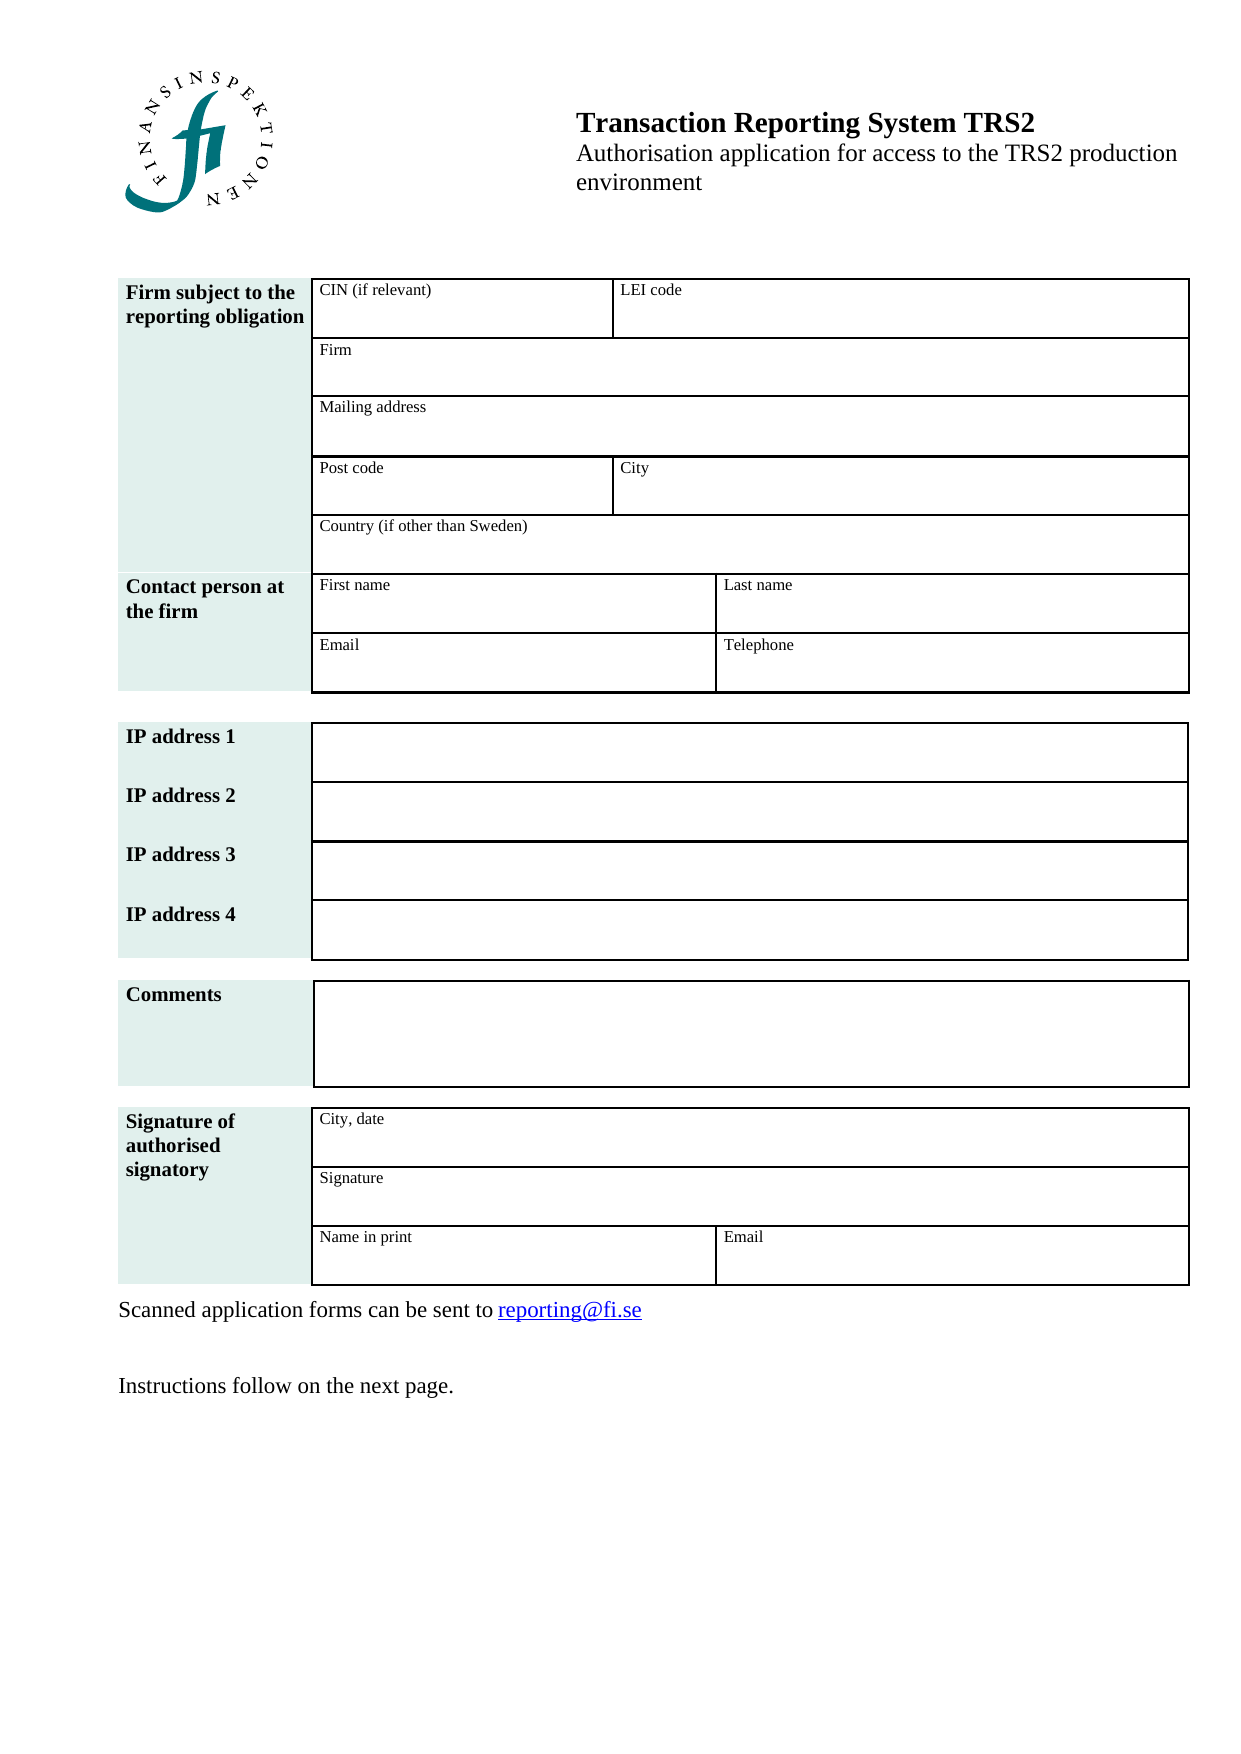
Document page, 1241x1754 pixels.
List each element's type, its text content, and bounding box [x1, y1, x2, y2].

table_cell Firm [313, 339, 1188, 395]
table_header CIN (if relevant) [313, 280, 612, 337]
table_cell [313, 901, 1187, 958]
table_header [315, 982, 1188, 1086]
table_cell Name in print [313, 1227, 715, 1284]
table_cell First name [313, 575, 715, 632]
table_header City, date [313, 1109, 1188, 1166]
text Instructions follow on the next page. [118, 1373, 1181, 1399]
table_cell Email [717, 1227, 1188, 1284]
table_cell IP address 4 [118, 899, 311, 958]
table_header [313, 724, 1187, 781]
table_header IP address 1 [118, 722, 311, 781]
table_cell Telephone [717, 634, 1188, 691]
table_cell Mailing address [313, 397, 1188, 455]
table_header Signature of authorised signatory [118, 1107, 311, 1284]
table_header Firm subject to the reporting obligation [118, 278, 311, 572]
table_header [118, 71, 568, 230]
table_header Transaction Reporting System TRS2 Authorisation application for access to the TRS2 production environment [569, 71, 1188, 230]
text Scanned application forms can be sent to reporting@fi.se [118, 1296, 1181, 1322]
table_cell Post code [313, 458, 612, 513]
table_header LEI code [614, 280, 1188, 337]
table_header Comments [118, 980, 313, 1086]
table_cell Country (if other than Sweden) [313, 516, 1188, 572]
table_cell IP address 3 [118, 840, 311, 899]
table_cell Signature [313, 1168, 1188, 1225]
table_cell IP address 2 [118, 781, 311, 840]
table_cell Email [313, 634, 715, 691]
table_cell Contact person at the firm [118, 573, 311, 691]
table_cell City [614, 458, 1188, 513]
table_cell [313, 843, 1187, 899]
table_cell Last name [717, 575, 1188, 632]
table_cell [313, 783, 1187, 840]
